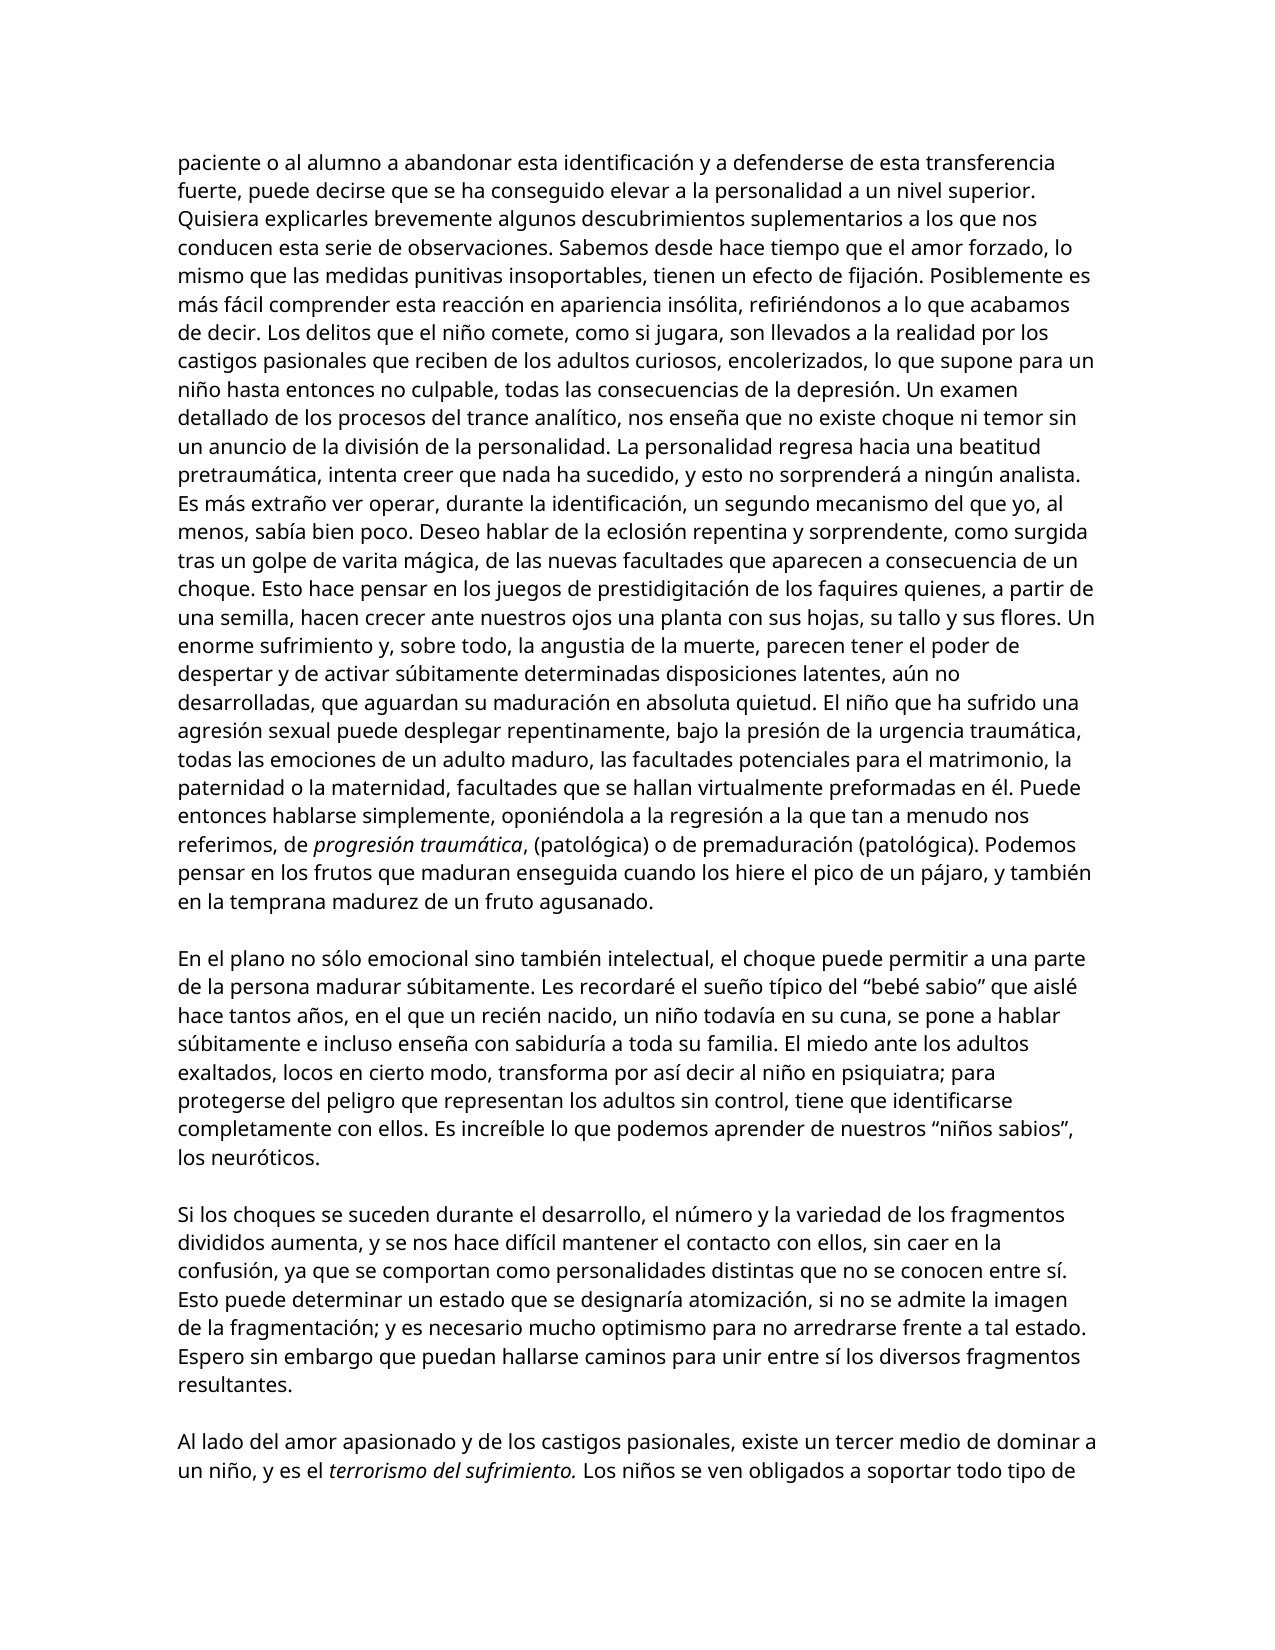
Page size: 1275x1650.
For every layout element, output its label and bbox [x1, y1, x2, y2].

text [177, 148, 1098, 1484]
